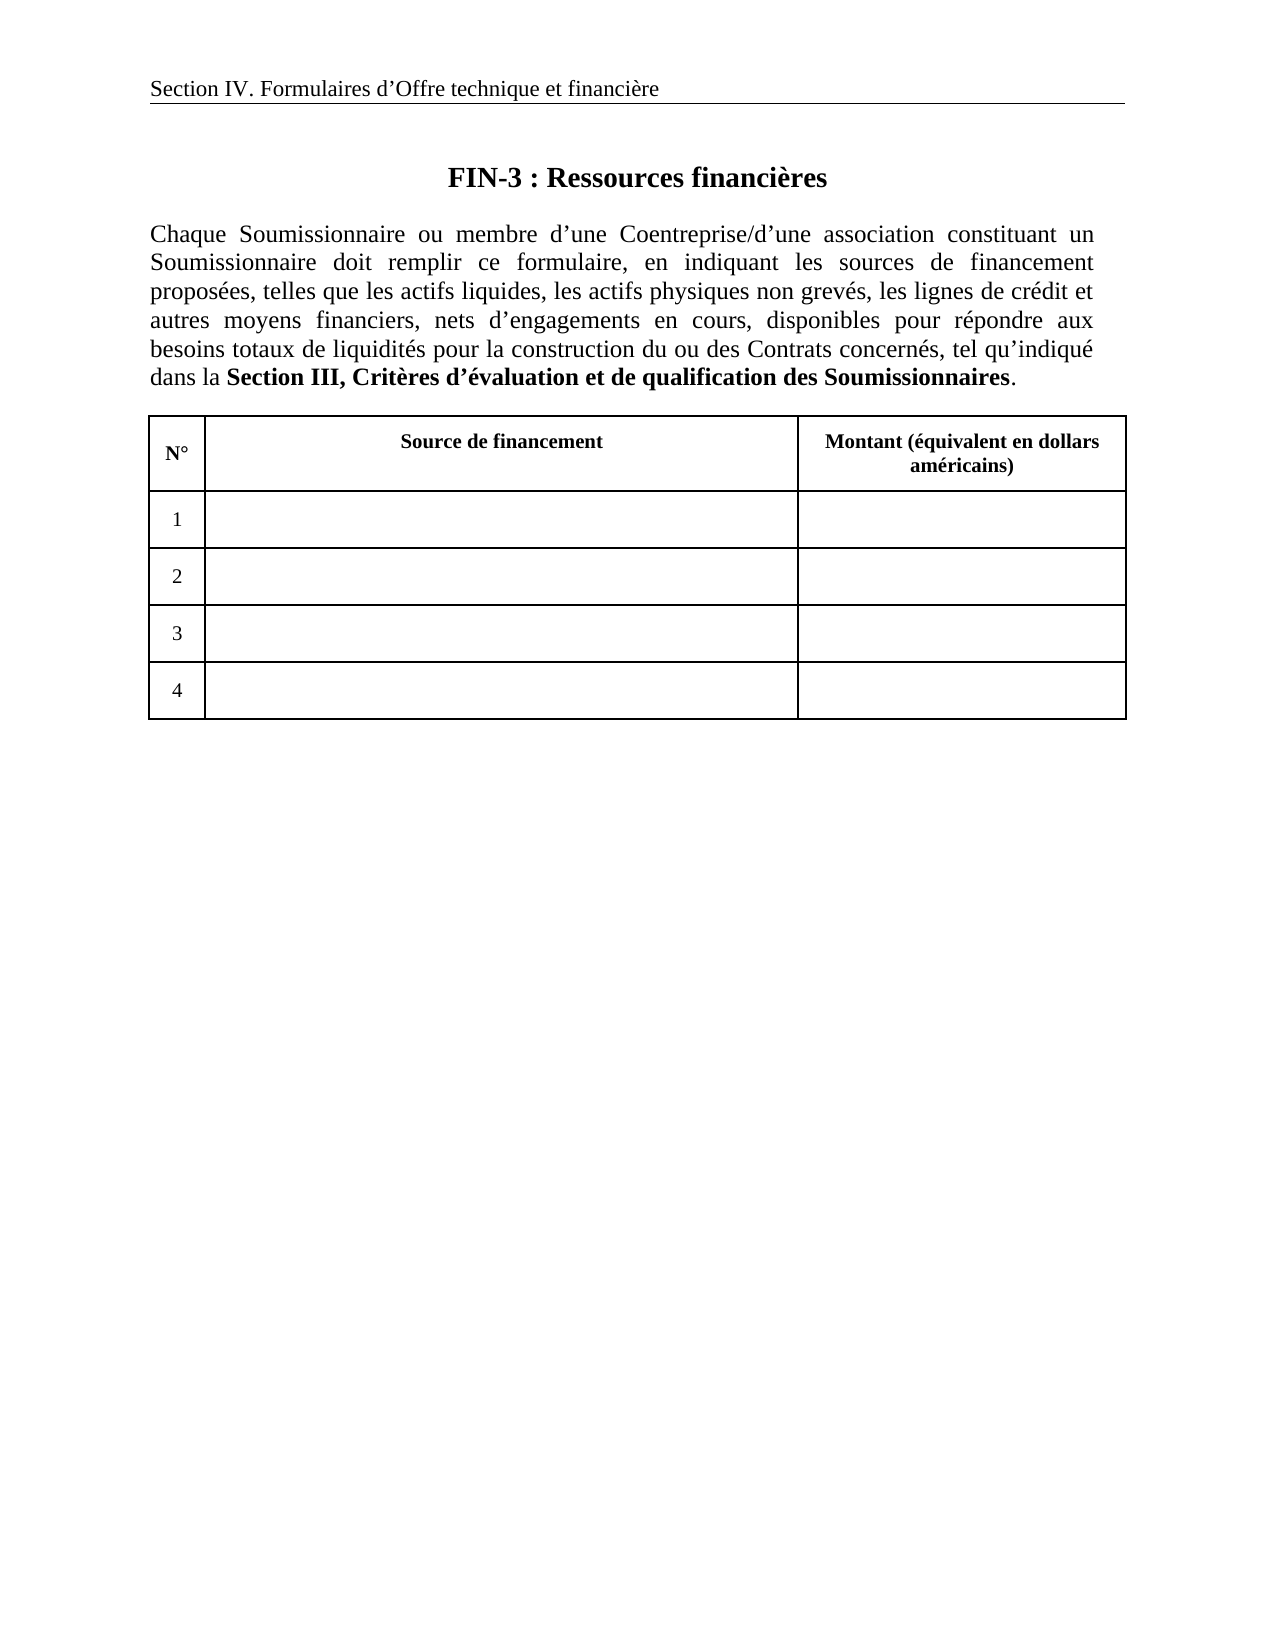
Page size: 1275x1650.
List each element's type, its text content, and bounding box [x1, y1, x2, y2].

text Chaque Soumissionnaire ou membre d’une Coentreprise/d’une association constituant un Soumissionnaire doit remplir ce formulaire, en indiquant les sources de financement proposées, telles que les actifs liquides, les actifs physiques non grevés, les lignes de crédit et autres moyens financiers, nets d’engagements en cours, disponibles pour répondre aux besoins totaux de liquidités pour la construction du ou des Contrats concernés, tel qu’indiqué dans la Section III, Critères d’évaluation et de qualification des Soumissionnaires. [150, 219, 1095, 391]
table_cell [206, 606, 797, 661]
table_cell [799, 663, 1125, 718]
subtitle FIN-3 : Ressources financières [150, 160, 1125, 194]
table_header Source de financement [206, 417, 797, 490]
table_cell [206, 492, 797, 547]
table_cell 1 [150, 492, 204, 547]
table_cell [206, 549, 797, 604]
table_header Montant (équivalent en dollars américains) [799, 417, 1125, 490]
table_cell 3 [150, 606, 204, 661]
table_cell [206, 663, 797, 718]
table_header N° [150, 417, 204, 490]
table_cell [799, 549, 1125, 604]
table_cell 4 [150, 663, 204, 718]
table_cell [799, 492, 1125, 547]
table_cell [799, 606, 1125, 661]
table_cell 2 [150, 549, 204, 604]
